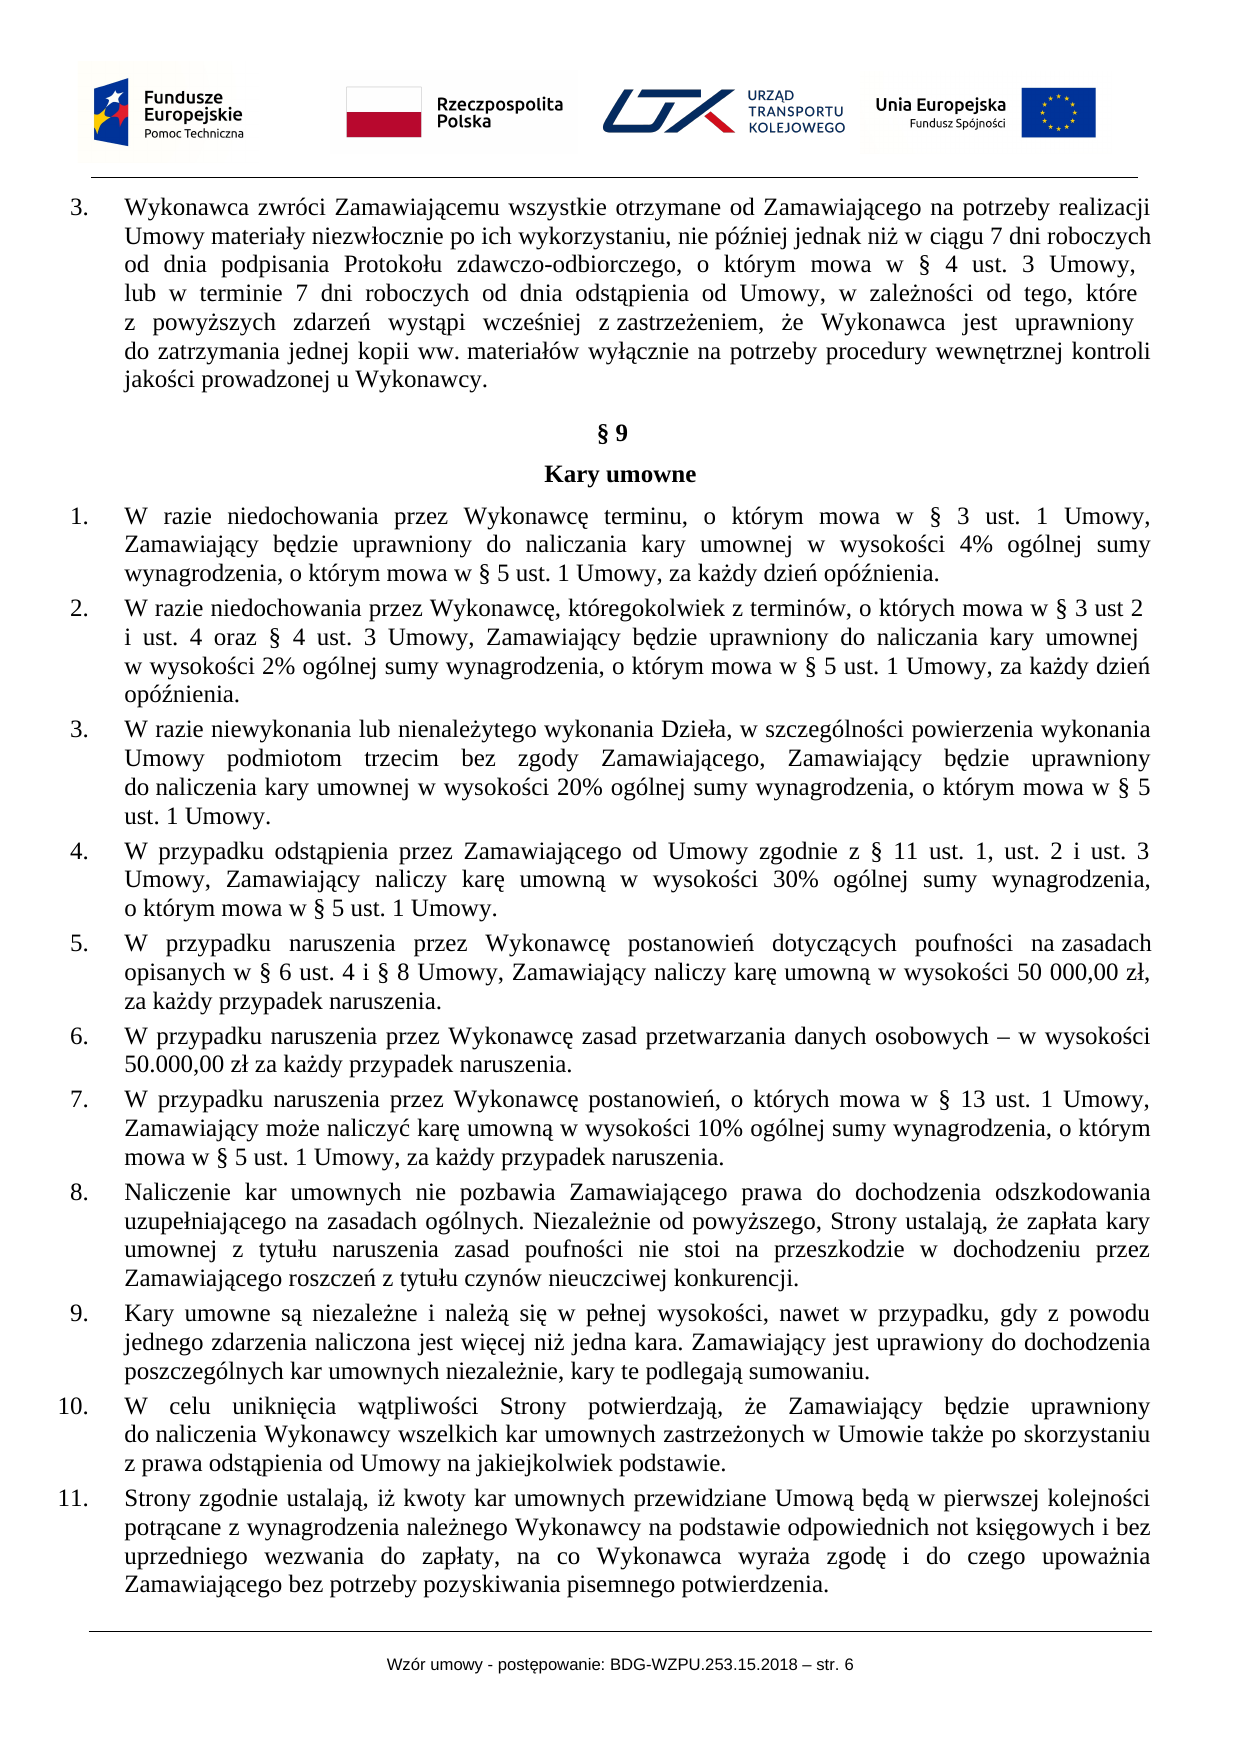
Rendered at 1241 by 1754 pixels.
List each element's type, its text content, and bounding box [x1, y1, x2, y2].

text W przypadku odstąpienia przez Zamawiającego od Umowy zgodnie z § 11 ust. 1, ust. 2 i ust. 3 Umowy, Zamawiający naliczy karę umowną w wysokości 30% ogólnej sumy wynagrodzenia, o którym mowa w § 5 ust. 1 Umowy. [89, 836, 1152, 922]
text Kary umowne są niezależne i należą się w pełnej wysokości, nawet w przypadku, gdy z powodu jednego zdarzenia naliczona jest więcej niż jedna kara. Zamawiający jest uprawiony do dochodzenia poszczególnych kar umownych niezależnie, kary te podlegają sumowaniu. [89, 1298, 1152, 1384]
text W przypadku naruszenia przez Wykonawcę postanowień dotyczących poufności na zasadach opisanych w § 6 ust. 4 i § 8 Umowy, Zamawiający naliczy karę umowną w wysokości 50 000,00 zł, za każdy przypadek naruszenia. [89, 928, 1152, 1014]
text W celu uniknięcia wątpliwości Strony potwierdzają, że Zamawiający będzie uprawniony do naliczenia Wykonawcy wszelkich kar umownych zastrzeżonych w Umowie także po skorzystaniu z prawa odstąpienia od Umowy na jakiejkolwiek podstawie. [89, 1391, 1152, 1477]
text W razie niedochowania przez Wykonawcę terminu, o którym mowa w § 3 ust. 1 Umowy, Zamawiający będzie uprawniony do naliczania kary umownej w wysokości 4% ogólnej sumy wynagrodzenia, o którym mowa w § 5 ust. 1 Umowy, za każdy dzień opóźnienia. [89, 501, 1152, 587]
text Wykonawca zwróci Zamawiającemu wszystkie otrzymane od Zamawiającego na potrzeby realizacji Umowy materiały niezwłocznie po ich wykorzystaniu, nie później jednak niż w ciągu 7 dni roboczych od dnia podpisania Protokołu zdawczo-odbiorczego, o którym mowa w § 4 ust. 3 Umowy, lub w terminie 7 dni roboczych od dnia odstąpienia od Umowy, w zależności od tego, które z powyższych zdarzeń wystąpi wcześniej z zastrzeżeniem, że Wykonawca jest uprawniony do zatrzymania jednej kopii ww. materiałów wyłącznie na potrzeby procedury wewnętrznej kontroli jakości prowadzonej u Wykonawcy. [89, 192, 1152, 393]
picture [860, 71, 1112, 154]
picture [77, 61, 260, 163]
text Kary umowne [89, 459, 1152, 488]
picture [330, 70, 578, 154]
text W razie niewykonania lub nienależytego wykonania Dzieła, w szczególności powierzenia wykonania Umowy podmiotom trzecim bez zgody Zamawiającego, Zamawiający będzie uprawniony do naliczenia kary umownej w wysokości 20% ogólnej sumy wynagrodzenia, o którym mowa w § 5 ust. 1 Umowy. [89, 714, 1152, 829]
text W przypadku naruszenia przez Wykonawcę zasad przetwarzania danych osobowych – w wysokości 50.000,00 zł za każdy przypadek naruszenia. [89, 1021, 1152, 1078]
text W razie niedochowania przez Wykonawcę, któregokolwiek z terminów, o których mowa w § 3 ust 2 i ust. 4 oraz § 4 ust. 3 Umowy, Zamawiający będzie uprawniony do naliczania kary umownej w wysokości 2% ogólnej sumy wynagrodzenia, o którym mowa w § 5 ust. 1 Umowy, za każdy dzień opóźnienia. [89, 593, 1152, 708]
picture [593, 85, 853, 140]
text Naliczenie kar umownych nie pozbawia Zamawiającego prawa do dochodzenia odszkodowania uzupełniającego na zasadach ogólnych. Niezależnie od powyższego, Strony ustalają, że zapłata kary umownej z tytułu naruszenia zasad poufności nie stoi na przeszkodzie w dochodzeniu przez Zamawiającego roszczeń z tytułu czynów nieuczciwej konkurencji. [89, 1177, 1152, 1292]
text W przypadku naruszenia przez Wykonawcę postanowień, o których mowa w § 13 ust. 1 Umowy, Zamawiający może naliczyć karę umowną w wysokości 10% ogólnej sumy wynagrodzenia, o którym mowa w § 5 ust. 1 Umowy, za każdy przypadek naruszenia. [89, 1084, 1152, 1171]
text Strony zgodnie ustalają, iż kwoty kar umownych przewidziane Umową będą w pierwszej kolejności potrącane z wynagrodzenia należnego Wykonawcy na podstawie odpowiednich not księgowych i bez uprzedniego wezwania do zapłaty, na co Wykonawca wyraża zgodę i do czego upoważnia Zamawiającego bez potrzeby pozyskiwania pisemnego potwierdzenia. [89, 1483, 1152, 1598]
